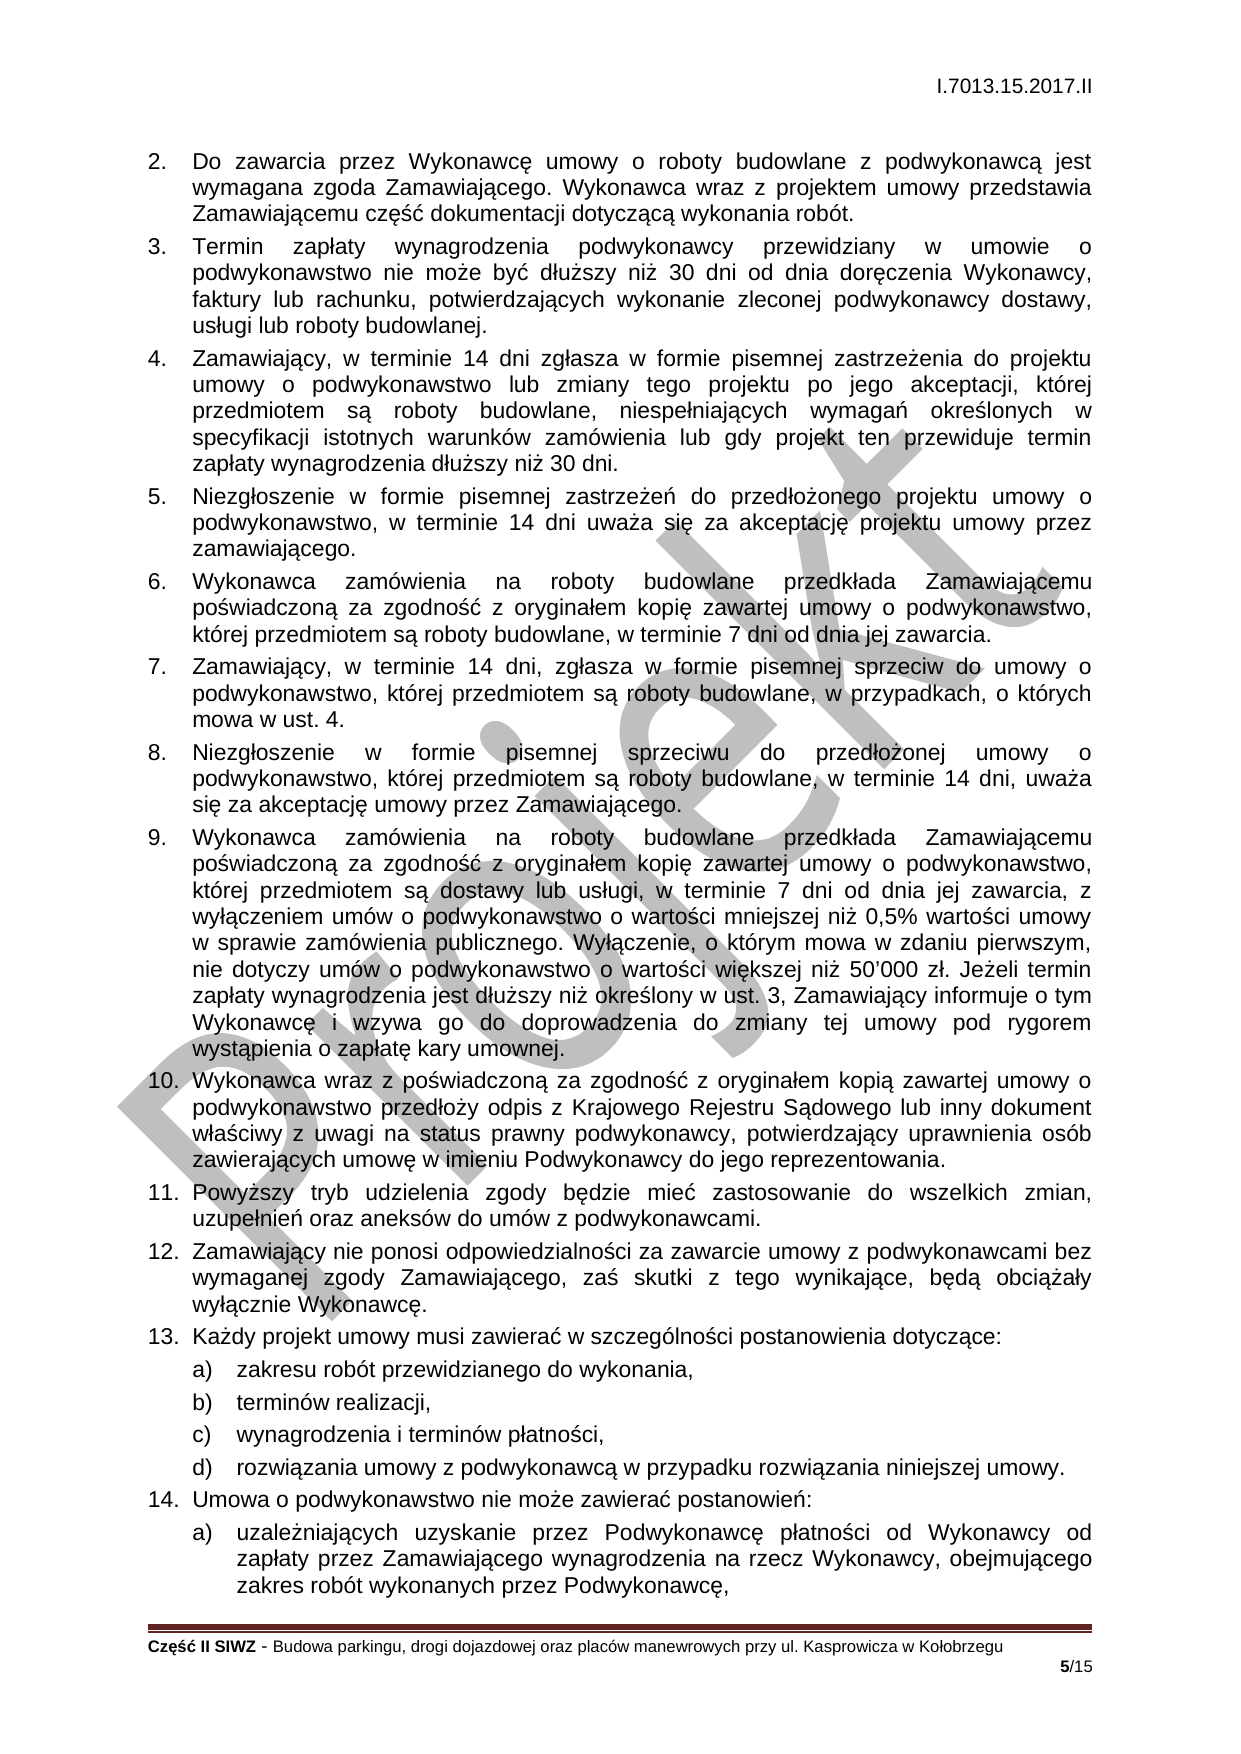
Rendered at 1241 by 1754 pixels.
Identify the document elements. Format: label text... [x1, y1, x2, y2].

list Wykonawca zamówienia na roboty budowlane przedkłada Zamawiającemu poświadczoną za zgodność z oryginałem kopię zawartej umowy o podwykonawstwo, której przedmiotem są roboty budowlane, w terminie 7 dni od dnia jej zawarcia. [148, 568, 1092, 647]
list Do zawarcia przez Wykonawcę umowy o roboty budowlane z podwykonawcą jest wymagana zgoda Zamawiającego. Wykonawca wraz z projektem umowy przedstawia Zamawiającemu część dokumentacji dotyczącą wykonania robót. [148, 148, 1092, 227]
list Powyższy tryb udzielenia zgody będzie mieć zastosowanie do wszelkich zmian, uzupełnień oraz aneksów do umów z podwykonawcami. [148, 1179, 1092, 1232]
list Termin zapłaty wynagrodzenia podwykonawcy przewidziany w umowie o podwykonawstwo nie może być dłuższy niż 30 dni od dnia doręczenia Wykonawcy, faktury lub rachunku, potwierdzających wykonanie zleconej podwykonawcy dostawy, usługi lub roboty budowlanej. [148, 233, 1092, 338]
list rozwiązania umowy z podwykonawcą w przypadku rozwiązania niniejszej umowy. [192, 1454, 1092, 1480]
list Zamawiający, w terminie 14 dni, zgłasza w formie pisemnej sprzeciw do umowy o podwykonawstwo, której przedmiotem są roboty budowlane, w przypadkach, o których mowa w ust. 4. [148, 653, 1092, 732]
list terminów realizacji, [192, 1388, 1092, 1415]
list Umowa o podwykonawstwo nie może zawierać postanowień: [148, 1486, 1092, 1513]
list Zamawiający nie ponosi odpowiedzialności za zawarcie umowy z podwykonawcami bez wymaganej zgody Zamawiającego, zaś skutki z tego wynikające, będą obciążały wyłącznie Wykonawcę. [148, 1238, 1092, 1317]
list Wykonawca zamówienia na roboty budowlane przedkłada Zamawiającemu poświadczoną za zgodność z oryginałem kopię zawartej umowy o podwykonawstwo, której przedmiotem są dostawy lub usługi, w terminie 7 dni od dnia jej zawarcia, z wyłączeniem umów o podwykonawstwo o wartości mniejszej niż 0,5% wartości umowy w sprawie zamówienia publicznego. Wyłączenie, o którym mowa w zdaniu pierwszym, nie dotyczy umów o podwykonawstwo o wartości większej niż 50’000 zł. Jeżeli termin zapłaty wynagrodzenia jest dłuższy niż określony w ust. 3, Zamawiający informuje o tym Wykonawcę i wzywa go do doprowadzenia do zmiany tej umowy pod rygorem wystąpienia o zapłatę kary umownej. [148, 824, 1092, 1061]
list Każdy projekt umowy musi zawierać w szczególności postanowienia dotyczące: [148, 1323, 1092, 1350]
list Zamawiający, w terminie 14 dni zgłasza w formie pisemnej zastrzeżenia do projektu umowy o podwykonawstwo lub zmiany tego projektu po jego akceptacji, której przedmiotem są roboty budowlane, niespełniających wymagań określonych w specyfikacji istotnych warunków zamówienia lub gdy projekt ten przewiduje termin zapłaty wynagrodzenia dłuższy niż 30 dni. [148, 345, 1092, 476]
list Niezgłoszenie w formie pisemnej sprzeciwu do przedłożonej umowy o podwykonawstwo, której przedmiotem są roboty budowlane, w terminie 14 dni, uważa się za akceptację umowy przez Zamawiającego. [148, 739, 1092, 818]
list Niezgłoszenie w formie pisemnej zastrzeżeń do przedłożonego projektu umowy o podwykonawstwo, w terminie 14 dni uważa się za akceptację projektu umowy przez zamawiającego. [148, 483, 1092, 562]
list Wykonawca wraz z poświadczoną za zgodność z oryginałem kopią zawartej umowy o podwykonawstwo przedłoży odpis z Krajowego Rejestru Sądowego lub inny dokument właściwy z uwagi na status prawny podwykonawcy, potwierdzający uprawnienia osób zawierających umowę w imieniu Podwykonawcy do jego reprezentowania. [148, 1067, 1092, 1173]
list wynagrodzenia i terminów płatności, [192, 1421, 1092, 1447]
list uzależniających uzyskanie przez Podwykonawcę płatności od Wykonawcy od zapłaty przez Zamawiającego wynagrodzenia na rzecz Wykonawcy, obejmującego zakres robót wykonanych przez Podwykonawcę, [192, 1519, 1092, 1598]
list zakresu robót przewidzianego do wykonania, [192, 1356, 1092, 1382]
